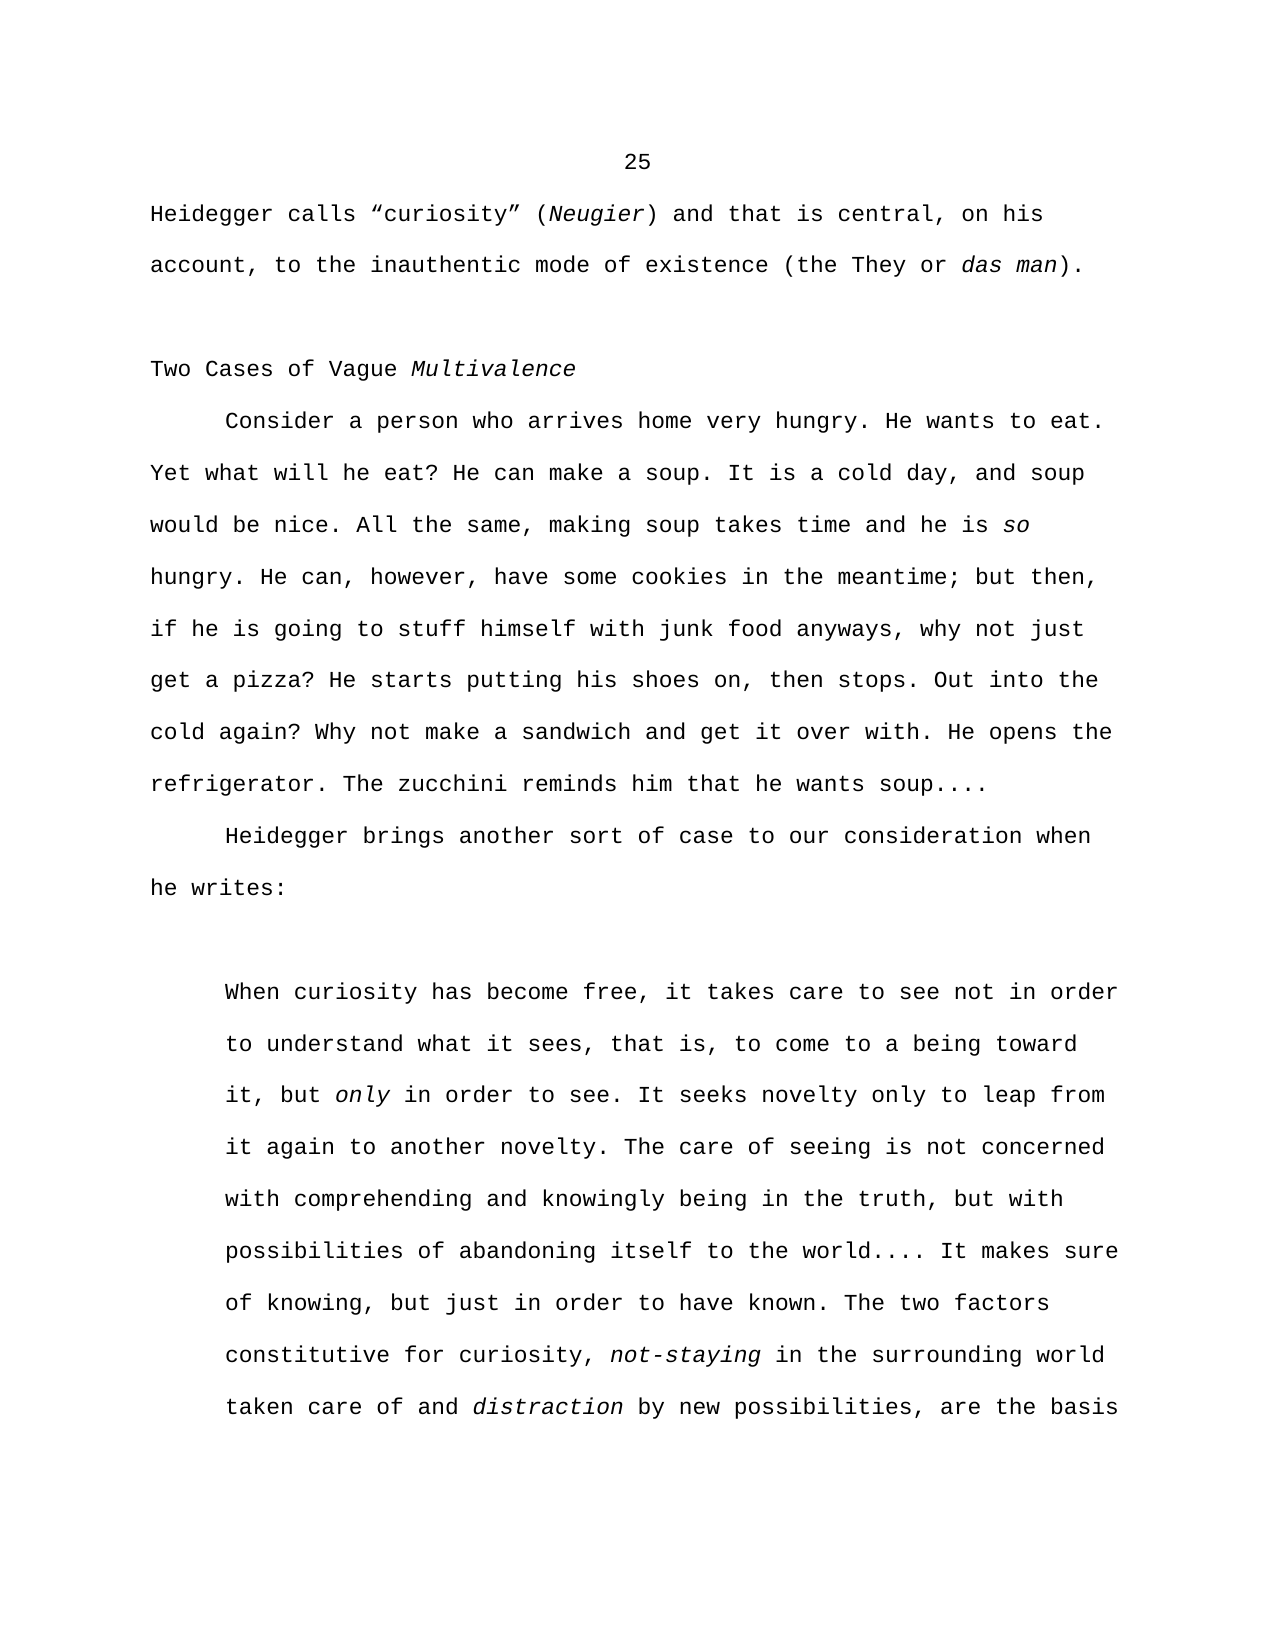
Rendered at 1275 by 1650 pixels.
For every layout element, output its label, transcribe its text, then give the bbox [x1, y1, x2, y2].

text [150, 150, 1125, 280]
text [225, 980, 1125, 1421]
text Two Cases of Vague Multivalence [150, 357, 1125, 383]
text Consider a person who arrives home very hungry. He wants to eat. Yet what will he eat? He can make a soup. It is a cold day, and soup would be nice. All the same, making soup takes time and he is so hungry. He can, however, have some cookies in the meantime; but then, if he is going to stuff himself with junk food anyways, why not just get a pizza? He starts putting his shoes on, then stops. Out into the cold again? Why not make a sandwich and get it over with. He opens the refrigerator. The zucchini reminds him that he wants soup.... [150, 409, 1125, 798]
text Heidegger brings another sort of case to our consideration when he writes: [150, 824, 1125, 902]
